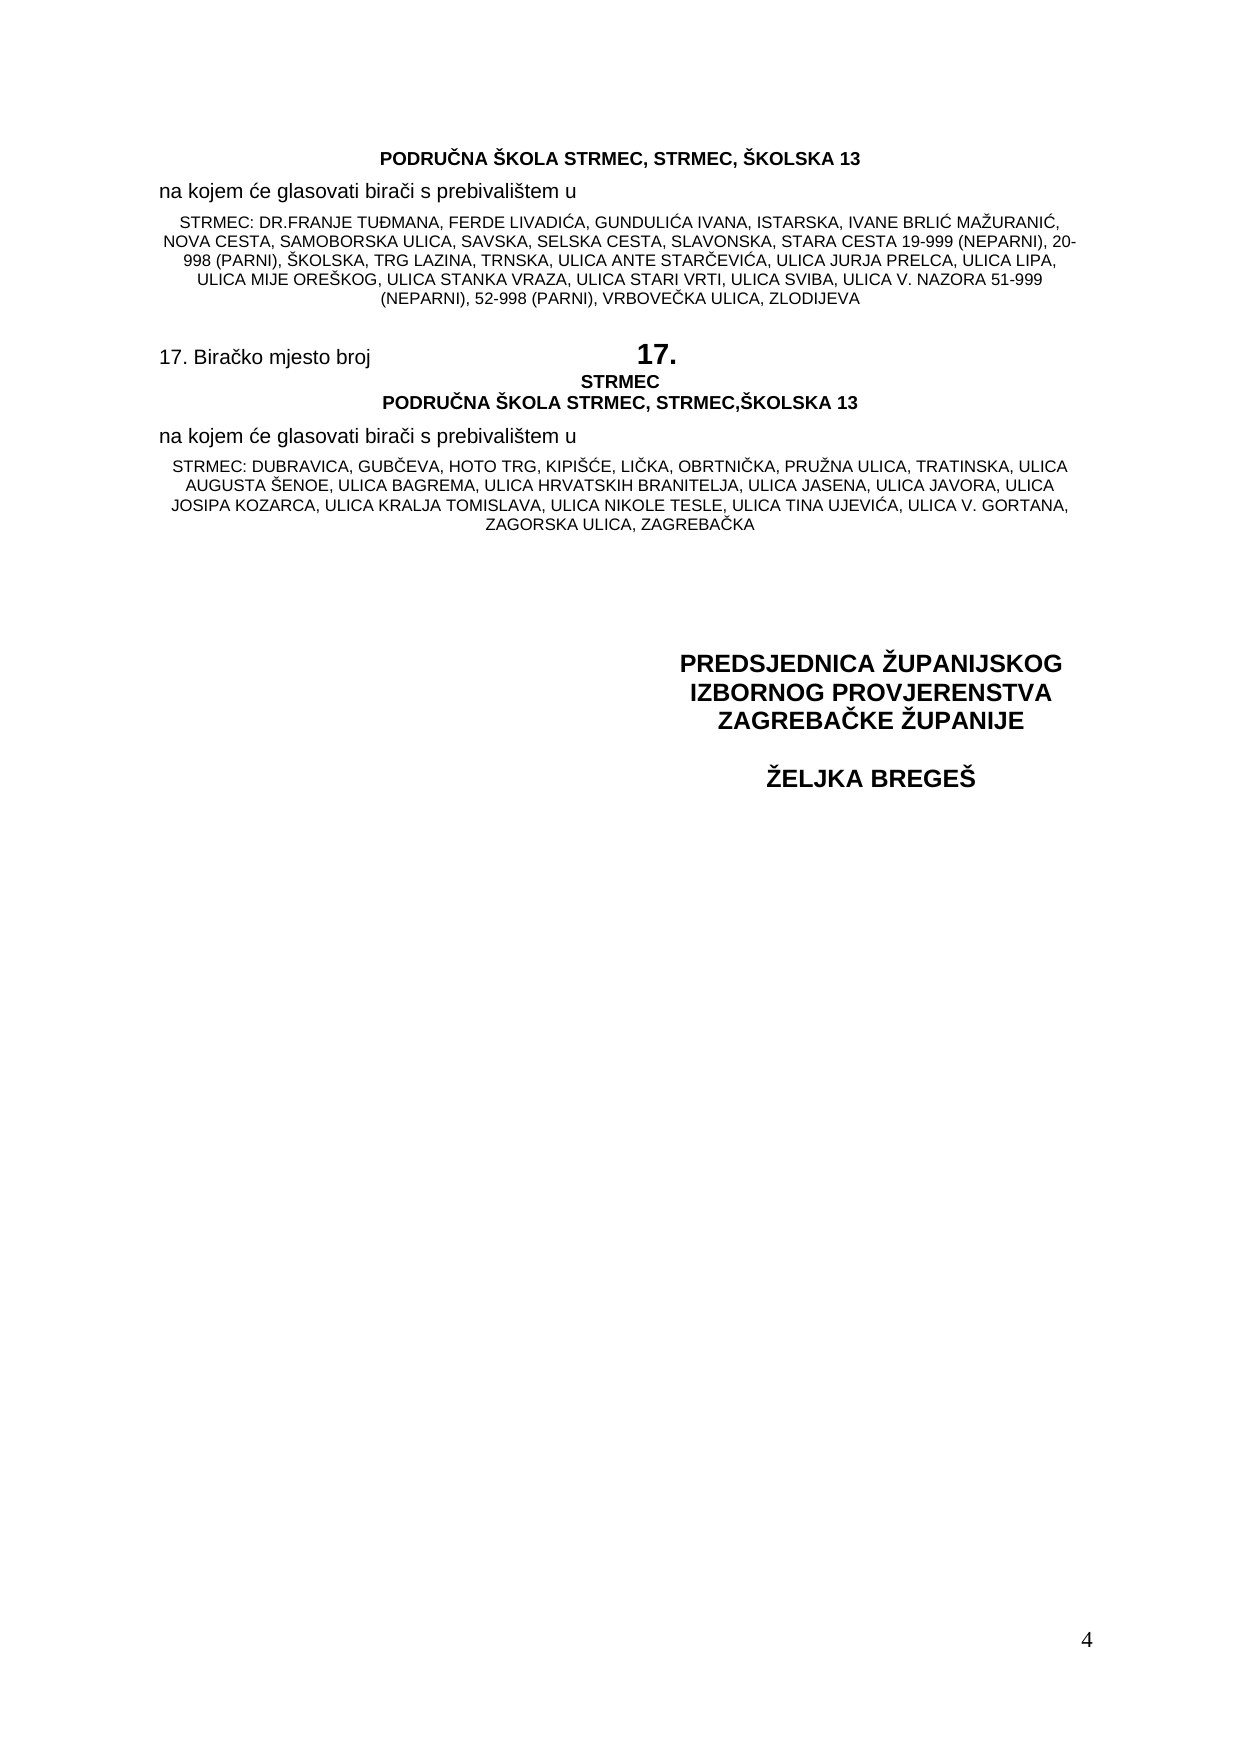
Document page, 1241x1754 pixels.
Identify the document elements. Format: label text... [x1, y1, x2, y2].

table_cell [148, 148, 1093, 337]
text ŽELJKA BREGEŠ [650, 764, 1093, 792]
table_cell 17. Biračko mjesto broj 17. STRMEC PODRUČNA ŠKOLA STRMEC, STRMEC,ŠKOLSKA 13 na kojem će glasovati birači s prebivalištem u STRMEC: DUBRAVICA, GUBČEVA, HOTO TRG, KIPIŠĆE, LIČKA, OBRTNIČKA, PRUŽNA ULICA, TRATINSKA, ULICA AUGUSTA ŠENOE, ULICA BAGREMA, ULICA HRVATSKIH BRANITELJA, ULICA JASENA, ULICA JAVORA, ULICA JOSIPA KOZARCA, ULICA KRALJA TOMISLAVA, ULICA NIKOLE TESLE, ULICA TINA UJEVIĆA, ULICA V. GORTANA, ZAGORSKA ULICA, ZAGREBAČKA [148, 337, 1093, 562]
text PREDSJEDNICA ŽUPANIJSKOG IZBORNOG PROVJERENSTVA ZAGREBAČKE ŽUPANIJE [650, 649, 1093, 735]
